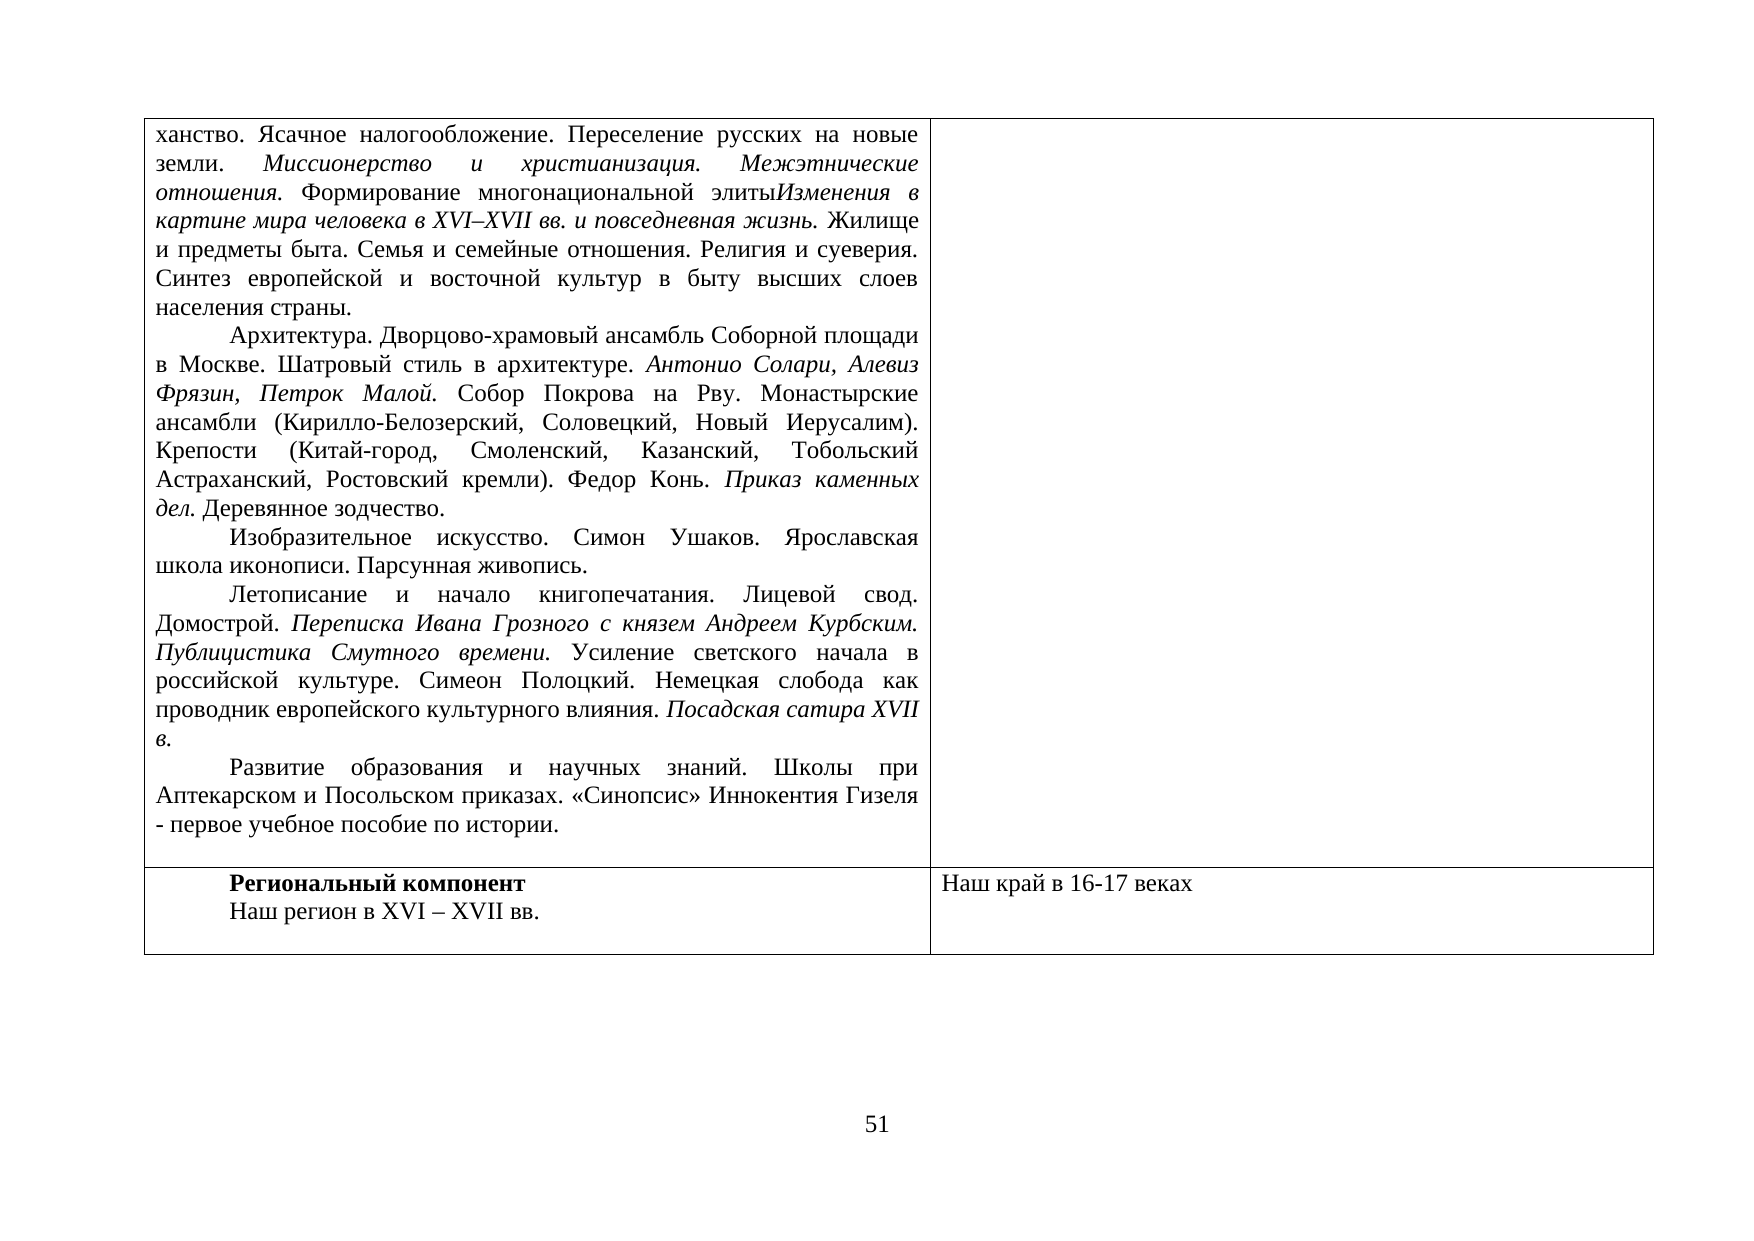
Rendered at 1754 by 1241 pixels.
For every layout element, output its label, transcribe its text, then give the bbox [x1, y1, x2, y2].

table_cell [145, 119, 930, 867]
table_cell Региональный компонент Наш регион в XVI – XVII вв. [145, 868, 930, 954]
table_cell Наш край в 16-17 веках [931, 868, 1653, 954]
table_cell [931, 119, 1653, 867]
